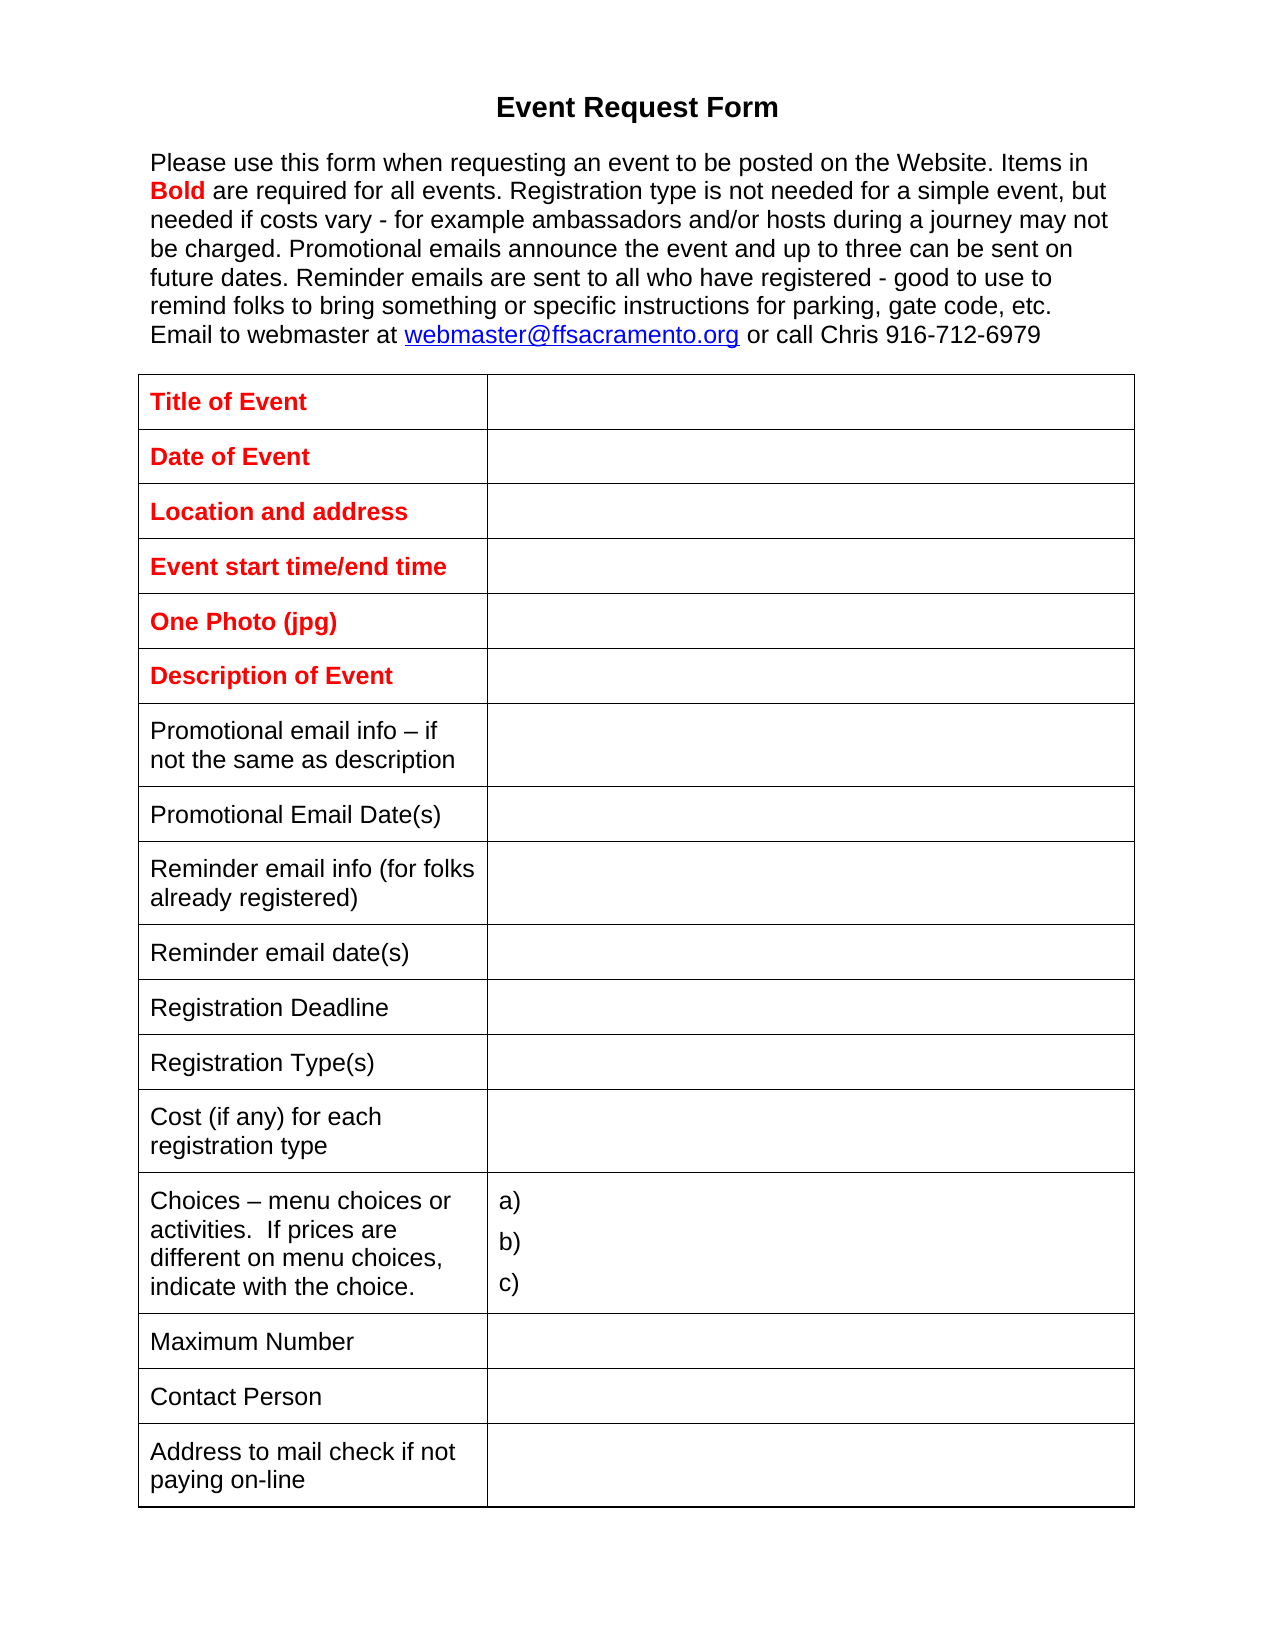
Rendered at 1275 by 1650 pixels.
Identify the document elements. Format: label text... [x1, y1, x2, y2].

table_cell Reminder email date(s) [139, 925, 487, 979]
table_cell [488, 430, 1134, 483]
table_cell [488, 594, 1134, 648]
table_cell Contact Person [139, 1369, 487, 1423]
table_cell Registration Type(s) [139, 1035, 487, 1089]
table_cell One Photo (jpg) [139, 594, 487, 648]
table_cell [488, 1369, 1134, 1423]
table_cell [488, 787, 1134, 841]
table_cell [488, 980, 1134, 1034]
table_cell Registration Deadline [139, 980, 487, 1034]
text Please use this form when requesting an event to be posted on the Website. Items in Bold are required for all events. Registration type is not needed for a simple event, but needed if costs vary - for example ambassadors and/or hosts during a journey may not be charged. Promotional emails announce the event and up to three can be sent on future dates. Reminder emails are sent to all who have registered - good to use to remind folks to bring something or specific instructions for parking, gate code, etc. Email to webmaster at webmaster@ffsacramento.org or call Chris 916-712-6979 [150, 147, 1125, 349]
table_cell Address to mail check if not paying on-line [139, 1424, 487, 1506]
table_header [488, 375, 1134, 428]
table_cell [488, 925, 1134, 979]
table_cell Cost (if any) for each registration type [139, 1090, 487, 1172]
table_cell [488, 1424, 1134, 1506]
table_header Title of Event [139, 375, 487, 428]
table_cell Maximum Number [139, 1314, 487, 1368]
table_cell [488, 539, 1134, 593]
table_cell Reminder email info (for folks already registered) [139, 842, 487, 924]
table_cell Promotional email info – if not the same as description [139, 704, 487, 786]
table_cell [488, 649, 1134, 702]
table_cell Description of Event [139, 649, 487, 702]
table_cell Choices – menu choices or activities. If prices are different on menu choices, indicate with the choice. [139, 1173, 487, 1313]
table_cell Location and address [139, 484, 487, 538]
table_cell Date of Event [139, 430, 487, 483]
table_cell a) b) c) [488, 1173, 1134, 1313]
table_cell Event start time/end time [139, 539, 487, 593]
table_cell Promotional Email Date(s) [139, 787, 487, 841]
text Event Request Form [150, 90, 1125, 123]
table_cell [488, 1090, 1134, 1172]
table_cell [488, 1035, 1134, 1089]
table_cell [488, 842, 1134, 924]
table_cell [488, 704, 1134, 786]
table_cell [488, 484, 1134, 538]
table_cell [488, 1314, 1134, 1368]
